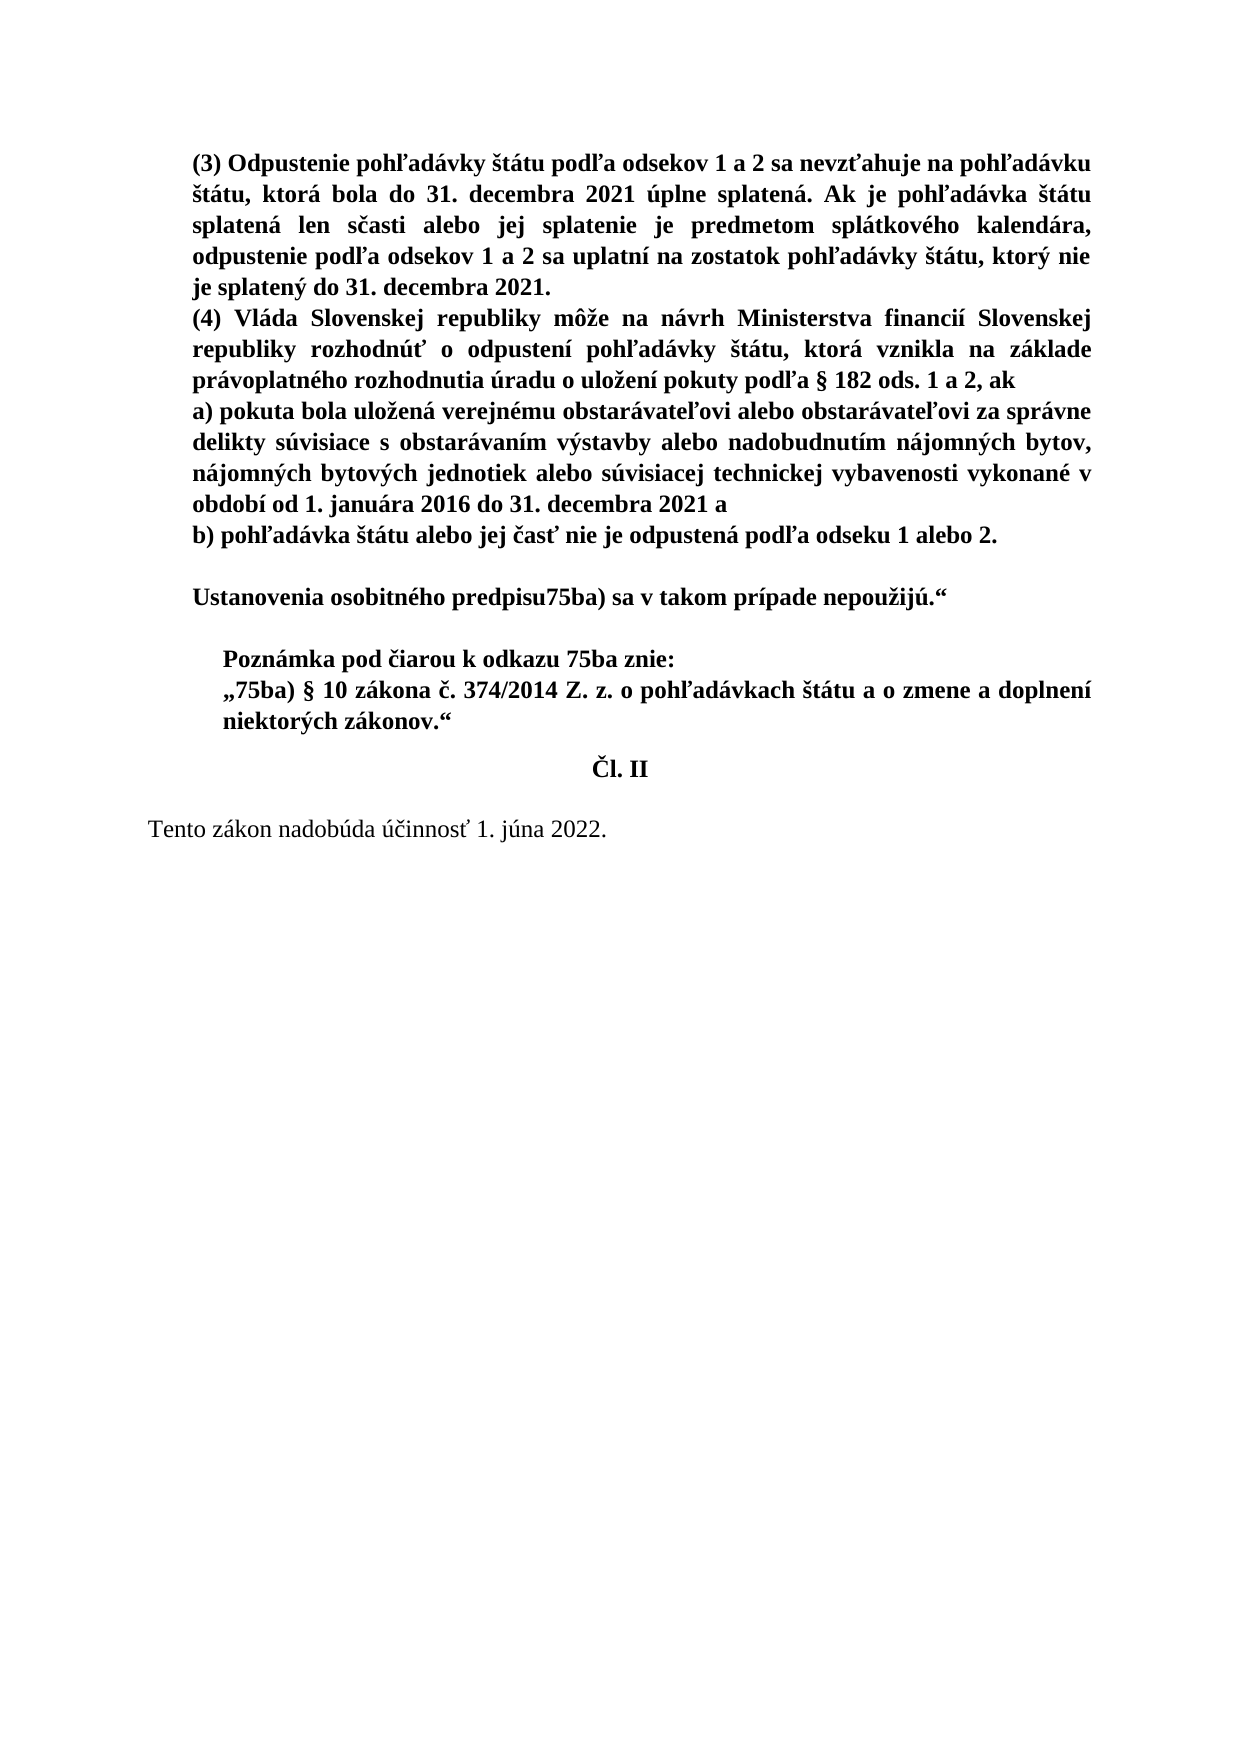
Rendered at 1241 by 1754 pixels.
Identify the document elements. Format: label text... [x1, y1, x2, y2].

list (3) Odpustenie pohľadávky štátu podľa odsekov 1 a 2 sa nevzťahuje na pohľadávku štátu, ktorá bola do 31. decembra 2021 úplne splatená. Ak je pohľadávka štátu splatená len sčasti alebo jej splatenie je predmetom splátkového kalendára, odpustenie podľa odsekov 1 a 2 sa uplatní na zostatok pohľadávky štátu, ktorý nie je splatený do 31. decembra 2021. [192, 148, 1093, 301]
list a) pokuta bola uložená verejnému obstarávateľovi alebo obstarávateľovi za správne delikty súvisiace s obstarávaním výstavby alebo nadobudnutím nájomných bytov, nájomných bytových jednotiek alebo súvisiacej technickej vybavenosti vykonané v období od 1. januára 2016 do 31. decembra 2021 a [192, 396, 1093, 518]
list „75ba) § 10 zákona č. 374/2014 Z. z. o pohľadávkach štátu a o zmene a doplnení niektorých zákonov.“ [223, 675, 1093, 735]
list (4) Vláda Slovenskej republiky môže na návrh Ministerstva financií Slovenskej republiky rozhodnúť o odpustení pohľadávky štátu, ktorá vznikla na základe právoplatného rozhodnutia úradu o uložení pokuty podľa § 182 ods. 1 a 2, ak [192, 303, 1093, 394]
list Poznámka pod čiarou k odkazu 75ba znie: [223, 644, 1093, 673]
list b) pohľadávka štátu alebo jej časť nie je odpustená podľa odseku 1 alebo 2. [192, 520, 1093, 549]
text Tento zákon nadobúda účinnosť 1. júna 2022. [148, 814, 1093, 843]
list Ustanovenia osobitného predpisu75ba) sa v takom prípade nepoužijú.“ [192, 582, 1093, 611]
text Čl. II [148, 754, 1093, 783]
